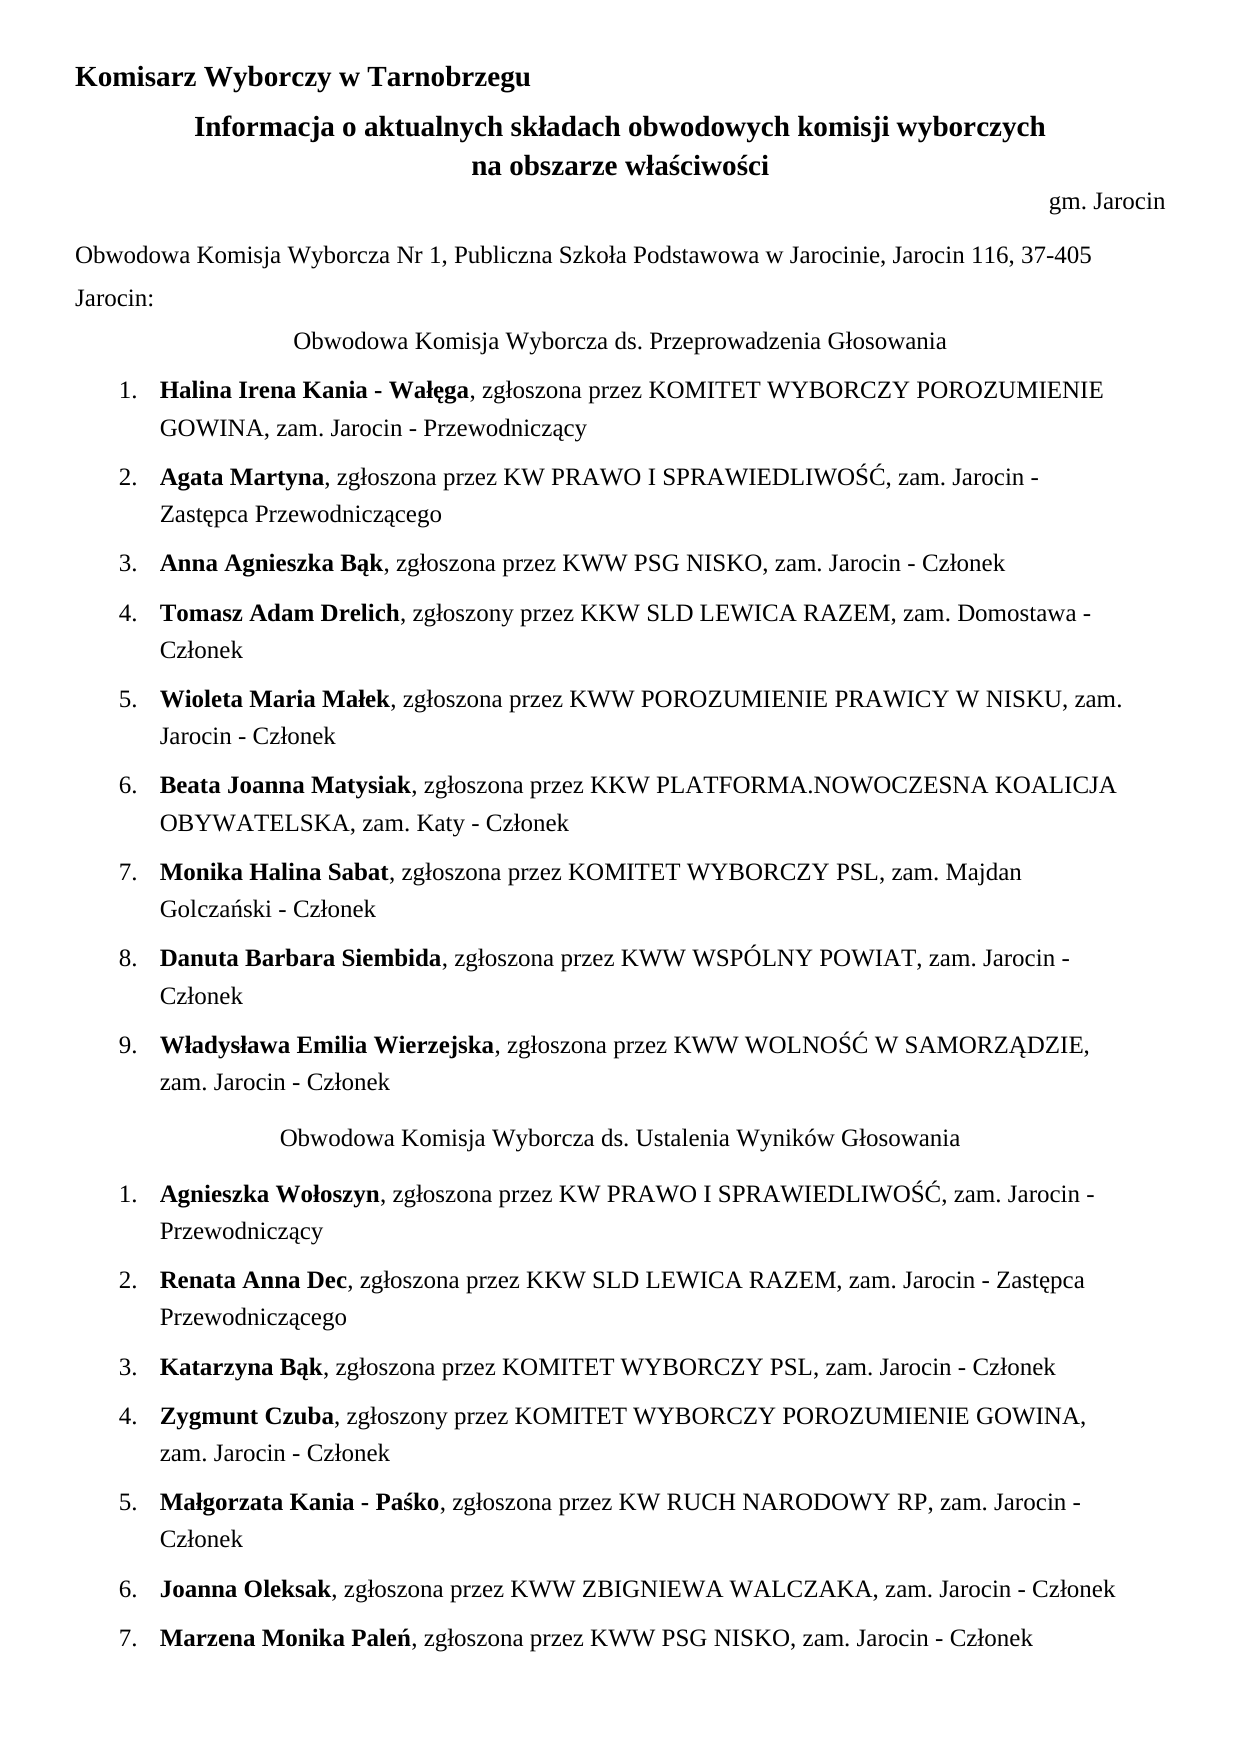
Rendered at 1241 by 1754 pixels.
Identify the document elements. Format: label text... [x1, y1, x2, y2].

text Obwodowa Komisja Wyborcza ds. Przeprowadzenia Głosowania [75, 326, 1165, 355]
table_cell 2. [75, 456, 148, 542]
table_cell 7. [75, 851, 148, 937]
table_cell Wioleta Maria Małek, zgłoszona przez KWW POROZUMIENIE PRAWICY W NISKU, zam. Jarocin - Członek [148, 678, 1138, 764]
text Obwodowa Komisja Wyborcza Nr 1, Publiczna Szkoła Podstawowa w Jarocinie, Jarocin 116, 37-405 Jarocin: [75, 240, 1165, 312]
table_cell Monika Halina Sabat, zgłoszona przez KOMITET WYBORCZY PSL, zam. Majdan Golczański - Członek [148, 851, 1138, 937]
table_cell Renata Anna Dec, zgłoszona przez KKW SLD LEWICA RAZEM, zam. Jarocin - Zastępca Przewodniczącego [148, 1259, 1138, 1346]
table_cell 5. [75, 1481, 148, 1568]
table_cell 8. [75, 938, 148, 1024]
table_cell 7. [75, 1617, 148, 1666]
table_cell Danuta Barbara Siembida, zgłoszona przez KWW WSPÓLNY POWIAT, zam. Jarocin - Członek [148, 938, 1138, 1024]
text Obwodowa Komisja Wyborcza ds. Ustalenia Wyników Głosowania [75, 1123, 1165, 1152]
table_cell 5. [75, 678, 148, 764]
text Informacja o aktualnych składach obwodowych komisji wyborczych [75, 109, 1165, 143]
table_cell Anna Agnieszka Bąk, zgłoszona przez KWW PSG NISKO, zam. Jarocin - Członek [148, 543, 1138, 592]
table_cell Joanna Oleksak, zgłoszona przez KWW ZBIGNIEWA WALCZAKA, zam. Jarocin - Członek [148, 1568, 1138, 1617]
table_cell Małgorzata Kania - Paśko, zgłoszona przez KW RUCH NARODOWY RP, zam. Jarocin - Członek [148, 1481, 1138, 1568]
text na obszarze właściwości [75, 148, 1165, 181]
table_header 1. [75, 1173, 148, 1259]
table_cell 3. [75, 1346, 148, 1395]
table_cell Beata Joanna Matysiak, zgłoszona przez KKW PLATFORMA.NOWOCZESNA KOALICJA OBYWATELSKA, zam. Katy - Członek [148, 765, 1138, 851]
table_cell Katarzyna Bąk, zgłoszona przez KOMITET WYBORCZY PSL, zam. Jarocin - Członek [148, 1346, 1138, 1395]
table_cell Marzena Monika Paleń, zgłoszona przez KWW PSG NISKO, zam. Jarocin - Członek [148, 1617, 1138, 1666]
table_cell 2. [75, 1259, 148, 1346]
table_cell 4. [75, 1395, 148, 1481]
text gm. Jarocin [75, 186, 1165, 215]
table_cell 6. [75, 1568, 148, 1617]
table_cell 4. [75, 592, 148, 678]
table_cell Tomasz Adam Drelich, zgłoszony przez KKW SLD LEWICA RAZEM, zam. Domostawa - Członek [148, 592, 1138, 678]
table_header Agnieszka Wołoszyn, zgłoszona przez KW PRAWO I SPRAWIEDLIWOŚĆ, zam. Jarocin - Przewodniczący [148, 1173, 1138, 1259]
text Komisarz Wyborczy w Tarnobrzegu [75, 59, 1165, 93]
table_header 1. [75, 370, 148, 456]
table_cell 3. [75, 543, 148, 592]
table_cell 9. [75, 1024, 148, 1110]
table_header Halina Irena Kania - Wałęga, zgłoszona przez KOMITET WYBORCZY POROZUMIENIE GOWINA, zam. Jarocin - Przewodniczący [148, 370, 1138, 456]
table_cell 6. [75, 765, 148, 851]
table_cell Zygmunt Czuba, zgłoszony przez KOMITET WYBORCZY POROZUMIENIE GOWINA, zam. Jarocin - Członek [148, 1395, 1138, 1481]
table_cell Władysława Emilia Wierzejska, zgłoszona przez KWW WOLNOŚĆ W SAMORZĄDZIE, zam. Jarocin - Członek [148, 1024, 1138, 1110]
table_cell Agata Martyna, zgłoszona przez KW PRAWO I SPRAWIEDLIWOŚĆ, zam. Jarocin - Zastępca Przewodniczącego [148, 456, 1138, 542]
